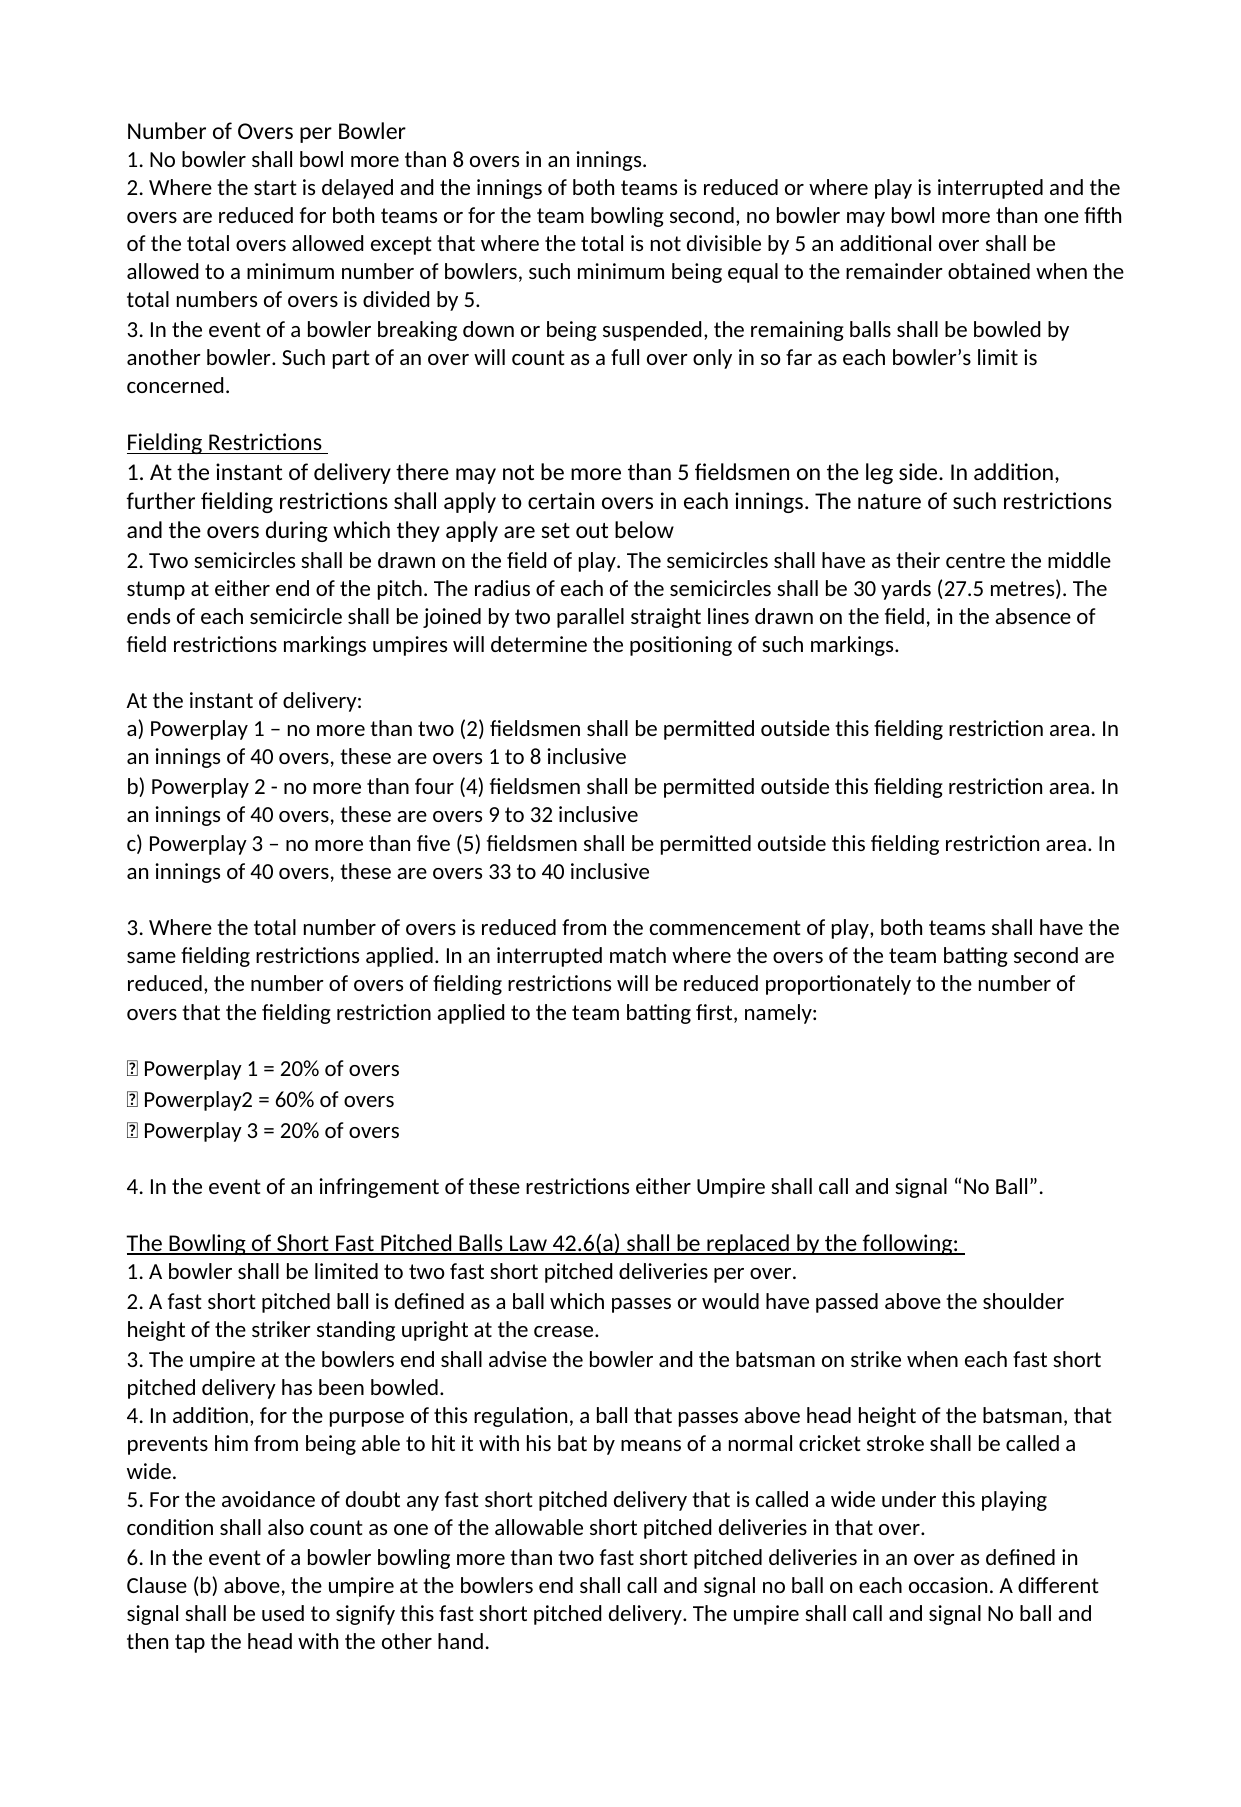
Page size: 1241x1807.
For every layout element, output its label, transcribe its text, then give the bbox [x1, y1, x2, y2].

text  Powerplay 1 = 20% of overs [126, 1054, 1127, 1082]
text Number of Overs per Bowler 1. No bowler shall bowl more than 8 overs in an innings. [126, 116, 1127, 173]
text a) Powerplay 1 – no more than two (2) fieldsmen shall be permitted outside this fielding restriction area. In an innings of 40 overs, these are overs 1 to 8 inclusive [126, 714, 1127, 770]
text 2. Where the start is delayed and the innings of both teams is reduced or where play is interrupted and the overs are reduced for both teams or for the team bowling second, no bowler may bowl more than one fifth of the total overs allowed except that where the total is not divisible by 5 an additional over shall be allowed to a minimum number of bowlers, such minimum being equal to the remainder obtained when the total numbers of overs is divided by 5. [126, 173, 1127, 313]
text The Bowling of Short Fast Pitched Balls Law 42.6(a) shall be replaced by the following: [126, 1228, 1127, 1257]
text 2. A fast short pitched ball is defined as a ball which passes or would have passed above the shoulder height of the striker standing upright at the crease. [126, 1287, 1127, 1343]
text 1. At the instant of delivery there may not be more than 5 fieldsmen on the leg side. In addition, further fielding restrictions shall apply to certain overs in each innings. The nature of such restrictions and the overs during which they apply are set out below [126, 457, 1127, 544]
text 3. Where the total number of overs is reduced from the commencement of play, both teams shall have the same fielding restrictions applied. In an interrupted match where the overs of the team batting second are reduced, the number of overs of fielding restrictions will be reduced proportionately to the number of overs that the fielding restriction applied to the team batting first, namely: [126, 913, 1127, 1026]
text  Powerplay 3 = 20% of overs [126, 1116, 1127, 1144]
text 6. In the event of a bowler bowling more than two fast short pitched deliveries in an over as defined in Clause (b) above, the umpire at the bowlers end shall call and signal no ball on each occasion. A different signal shall be used to signify this fast short pitched delivery. The umpire shall call and signal No ball and then tap the head with the other hand. [126, 1543, 1127, 1655]
text Fielding Restrictions [126, 427, 1127, 457]
text  Powerplay2 = 60% of overs [126, 1085, 1127, 1113]
text 4. In the event of an infringement of these restrictions either Umpire shall call and signal “No Ball”. [126, 1172, 1127, 1200]
text 4. In addition, for the purpose of this regulation, a ball that passes above head height of the batsman, that prevents him from being able to hit it with his bat by means of a normal cricket stroke shall be called a wide. [126, 1401, 1127, 1485]
text 3. The umpire at the bowlers end shall advise the bowler and the batsman on strike when each fast short pitched delivery has been bowled. [126, 1345, 1127, 1401]
text c) Powerplay 3 – no more than five (5) fieldsmen shall be permitted outside this fielding restriction area. In an innings of 40 overs, these are overs 33 to 40 inclusive [126, 829, 1127, 886]
text b) Powerplay 2 - no more than four (4) fieldsmen shall be permitted outside this fielding restriction area. In an innings of 40 overs, these are overs 9 to 32 inclusive [126, 772, 1127, 828]
text 3. In the event of a bowler breaking down or being suspended, the remaining balls shall be bowled by another bowler. Such part of an over will count as a full over only in so far as each bowler’s limit is concerned. [126, 315, 1127, 399]
text 5. For the avoidance of doubt any fast short pitched delivery that is called a wide under this playing condition shall also count as one of the allowable short pitched deliveries in that over. [126, 1485, 1127, 1541]
text 1. A bowler shall be limited to two fast short pitched deliveries per over. [126, 1257, 1127, 1285]
text 2. Two semicircles shall be drawn on the field of play. The semicircles shall have as their centre the middle stump at either end of the pitch. The radius of each of the semicircles shall be 30 yards (27.5 metres). The ends of each semicircle shall be joined by two parallel straight lines drawn on the field, in the absence of field restrictions markings umpires will determine the positioning of such markings. [126, 546, 1127, 658]
text At the instant of delivery: [126, 686, 1127, 714]
